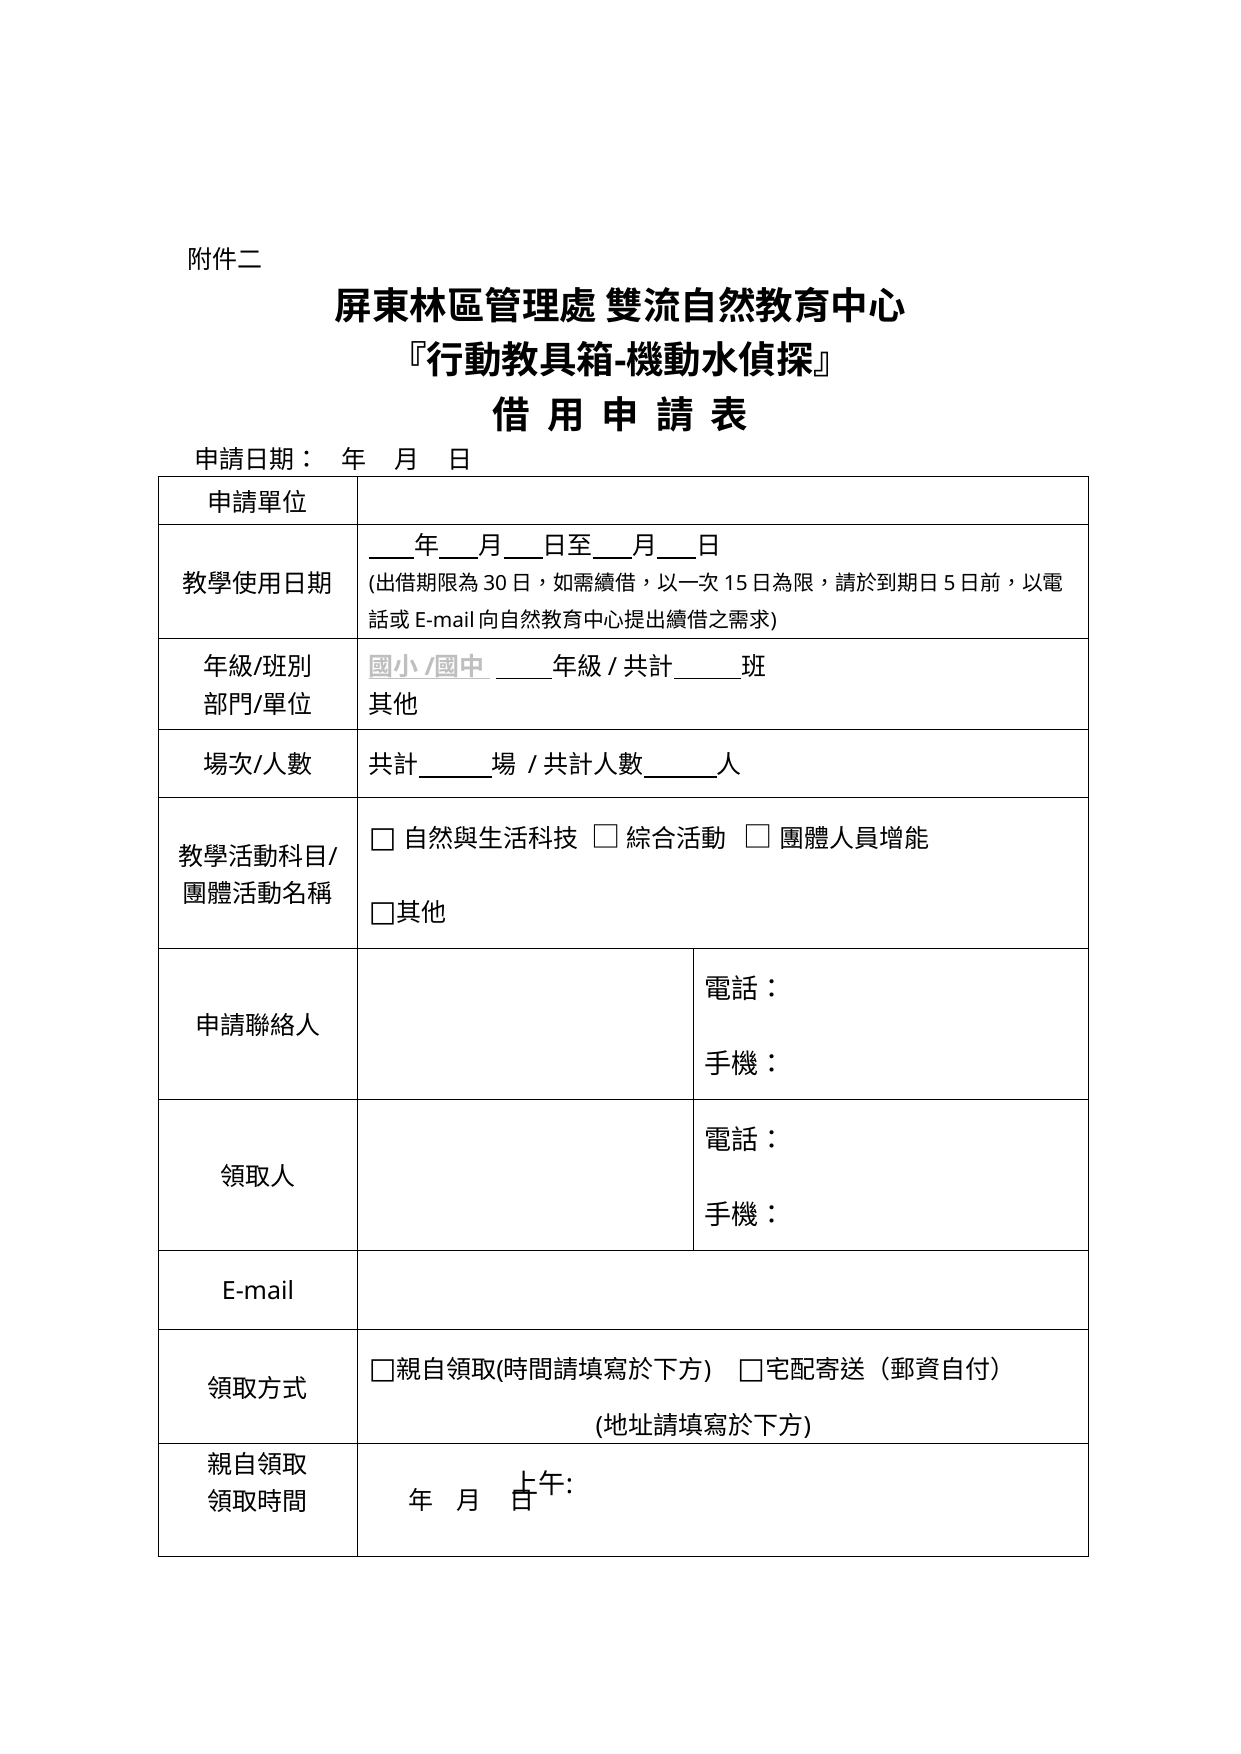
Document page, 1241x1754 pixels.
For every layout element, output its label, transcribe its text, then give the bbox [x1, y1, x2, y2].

table_cell 教學使用日期 [159, 525, 357, 638]
table_cell 年級/班別 部門/單位 [159, 639, 357, 728]
table_cell 年 月 日至 月 日 (出借期限為30日，如需續借，以一次15日為限，請於到期日5日前，以電話或E-mail向自然教育中心提出續借之需求) [358, 525, 1088, 638]
text 附件二 [187, 239, 1053, 276]
table_cell [358, 1251, 1088, 1329]
text 『行動教具箱-機動水偵探』 [187, 330, 1053, 384]
table_cell [358, 949, 693, 1099]
table_header [358, 477, 1088, 524]
table_cell [358, 1100, 693, 1250]
table_cell 上午: 下午： [358, 1444, 1088, 1556]
table_header 申請單位 [159, 477, 357, 524]
table_cell 共計 場 / 共計人數 人 [358, 730, 1088, 797]
table_cell 領取方式 [159, 1330, 357, 1443]
text 屏東林區管理處 雙流自然教育中心 [187, 276, 1053, 330]
table_cell 電話： 手機： [694, 949, 1088, 1099]
table_cell 電話： 手機： [694, 1100, 1088, 1250]
table_cell 申請聯絡人 [159, 949, 357, 1099]
text 申請日期： 年 月 日 [187, 439, 1053, 476]
table_cell 領取人 [159, 1100, 357, 1250]
table_cell 國小 /國中 年級 / 共計 班 其他 [358, 639, 1088, 728]
table_cell 場次/人數 [159, 730, 357, 797]
table_cell □ 自然與生活科技 □ 綜合活動 □ 團體人員增能 □其他 [358, 798, 1088, 948]
table_cell 親自領取 領取時間 [159, 1444, 357, 1556]
table_cell □親自領取(時間請填寫於下方) □宅配寄送（郵資自付） (地址請填寫於下方) [358, 1330, 1088, 1443]
table_cell 教學活動科目/ 團體活動名稱 [159, 798, 357, 948]
text 借 用 申 請 表 [187, 384, 1053, 439]
table_cell E-mail [159, 1251, 357, 1329]
